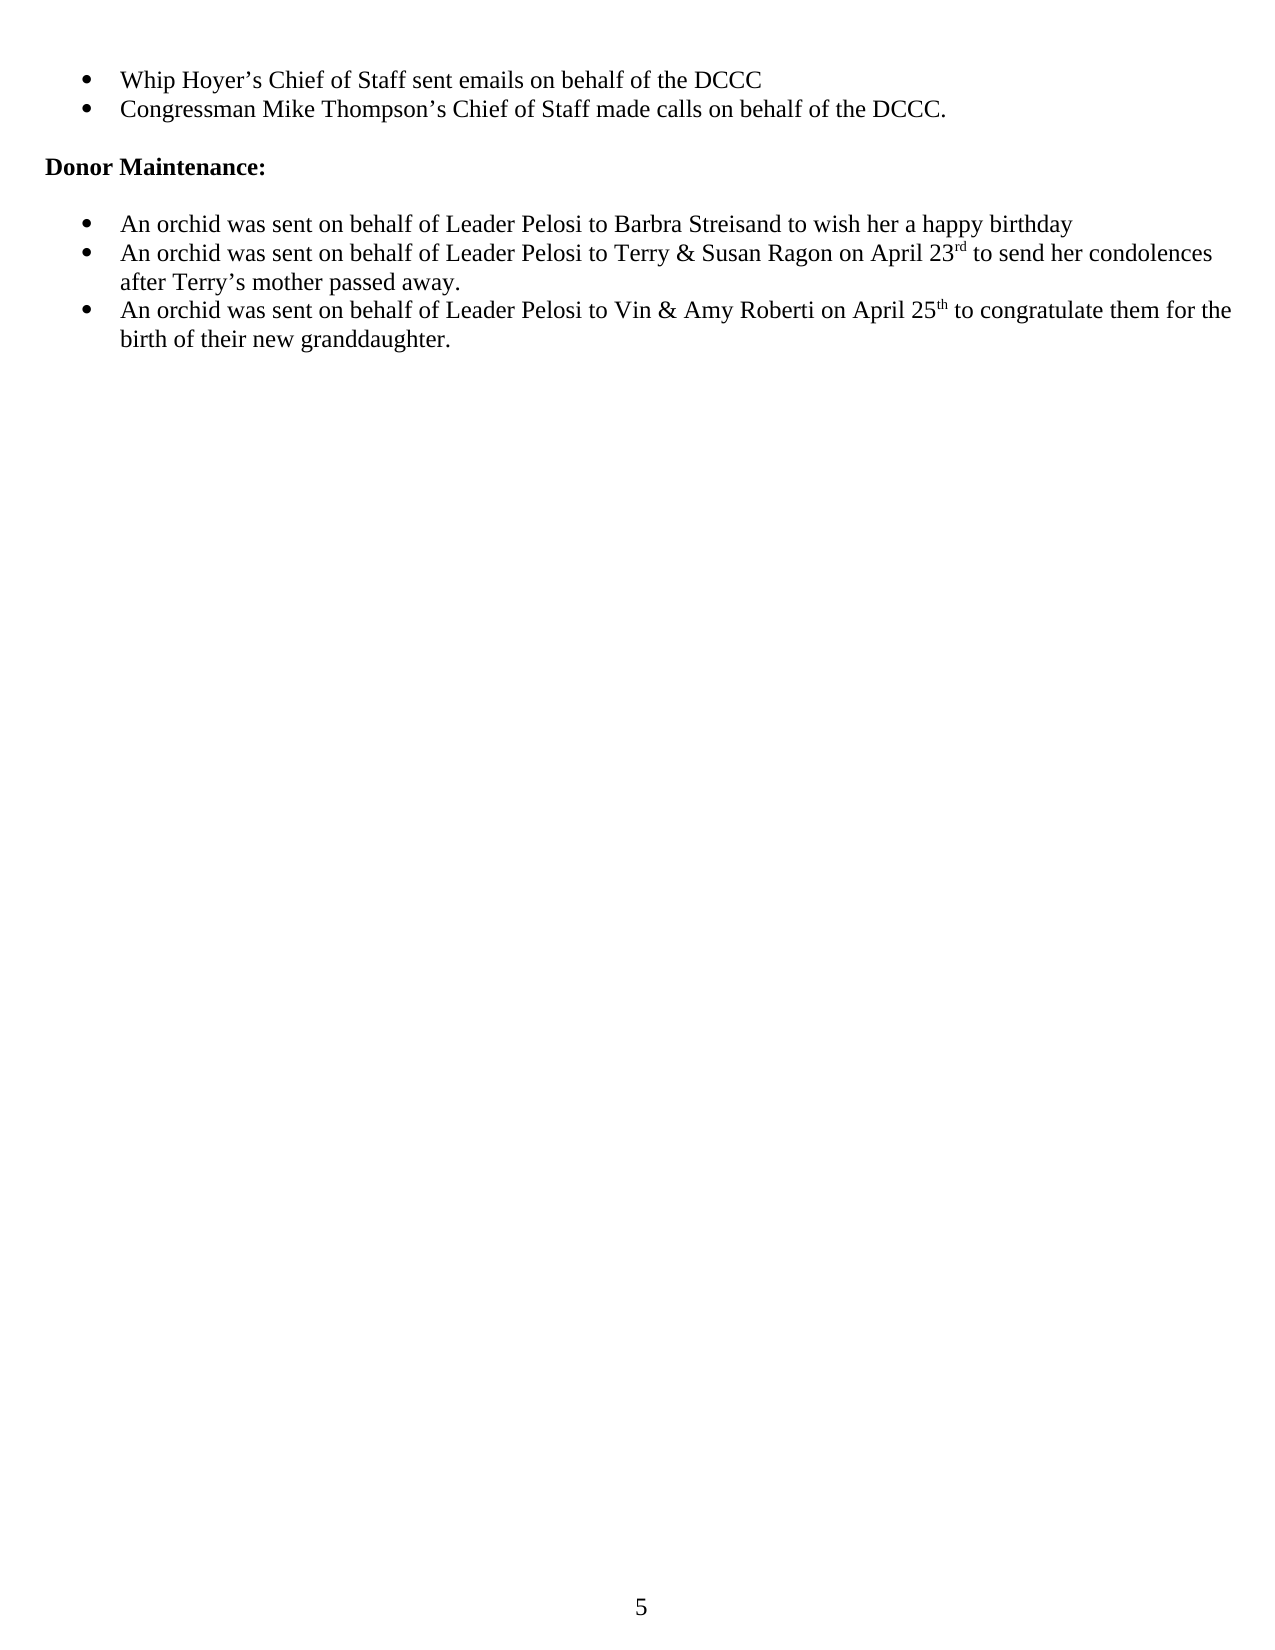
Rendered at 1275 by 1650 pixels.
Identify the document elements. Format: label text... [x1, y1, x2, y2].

list An orchid was sent on behalf of Leader Pelosi to Barbra Streisand to wish her a happy birthday [82, 209, 1237, 238]
list Congressman Mike Thompson’s Chief of Staff made calls on behalf of the DCCC. [82, 94, 1237, 123]
list An orchid was sent on behalf of Leader Pelosi to Vin & Amy Roberti on April 25th to congratulate them for the birth of their new granddaughter. [82, 296, 1237, 353]
list An orchid was sent on behalf of Leader Pelosi to Terry & Susan Ragon on April 23rd to send her condolences after Terry’s mother passed away. [82, 238, 1237, 296]
text Donor Maintenance: [45, 152, 1237, 181]
list Whip Hoyer’s Chief of Staff sent emails on behalf of the DCCC [82, 66, 1237, 94]
